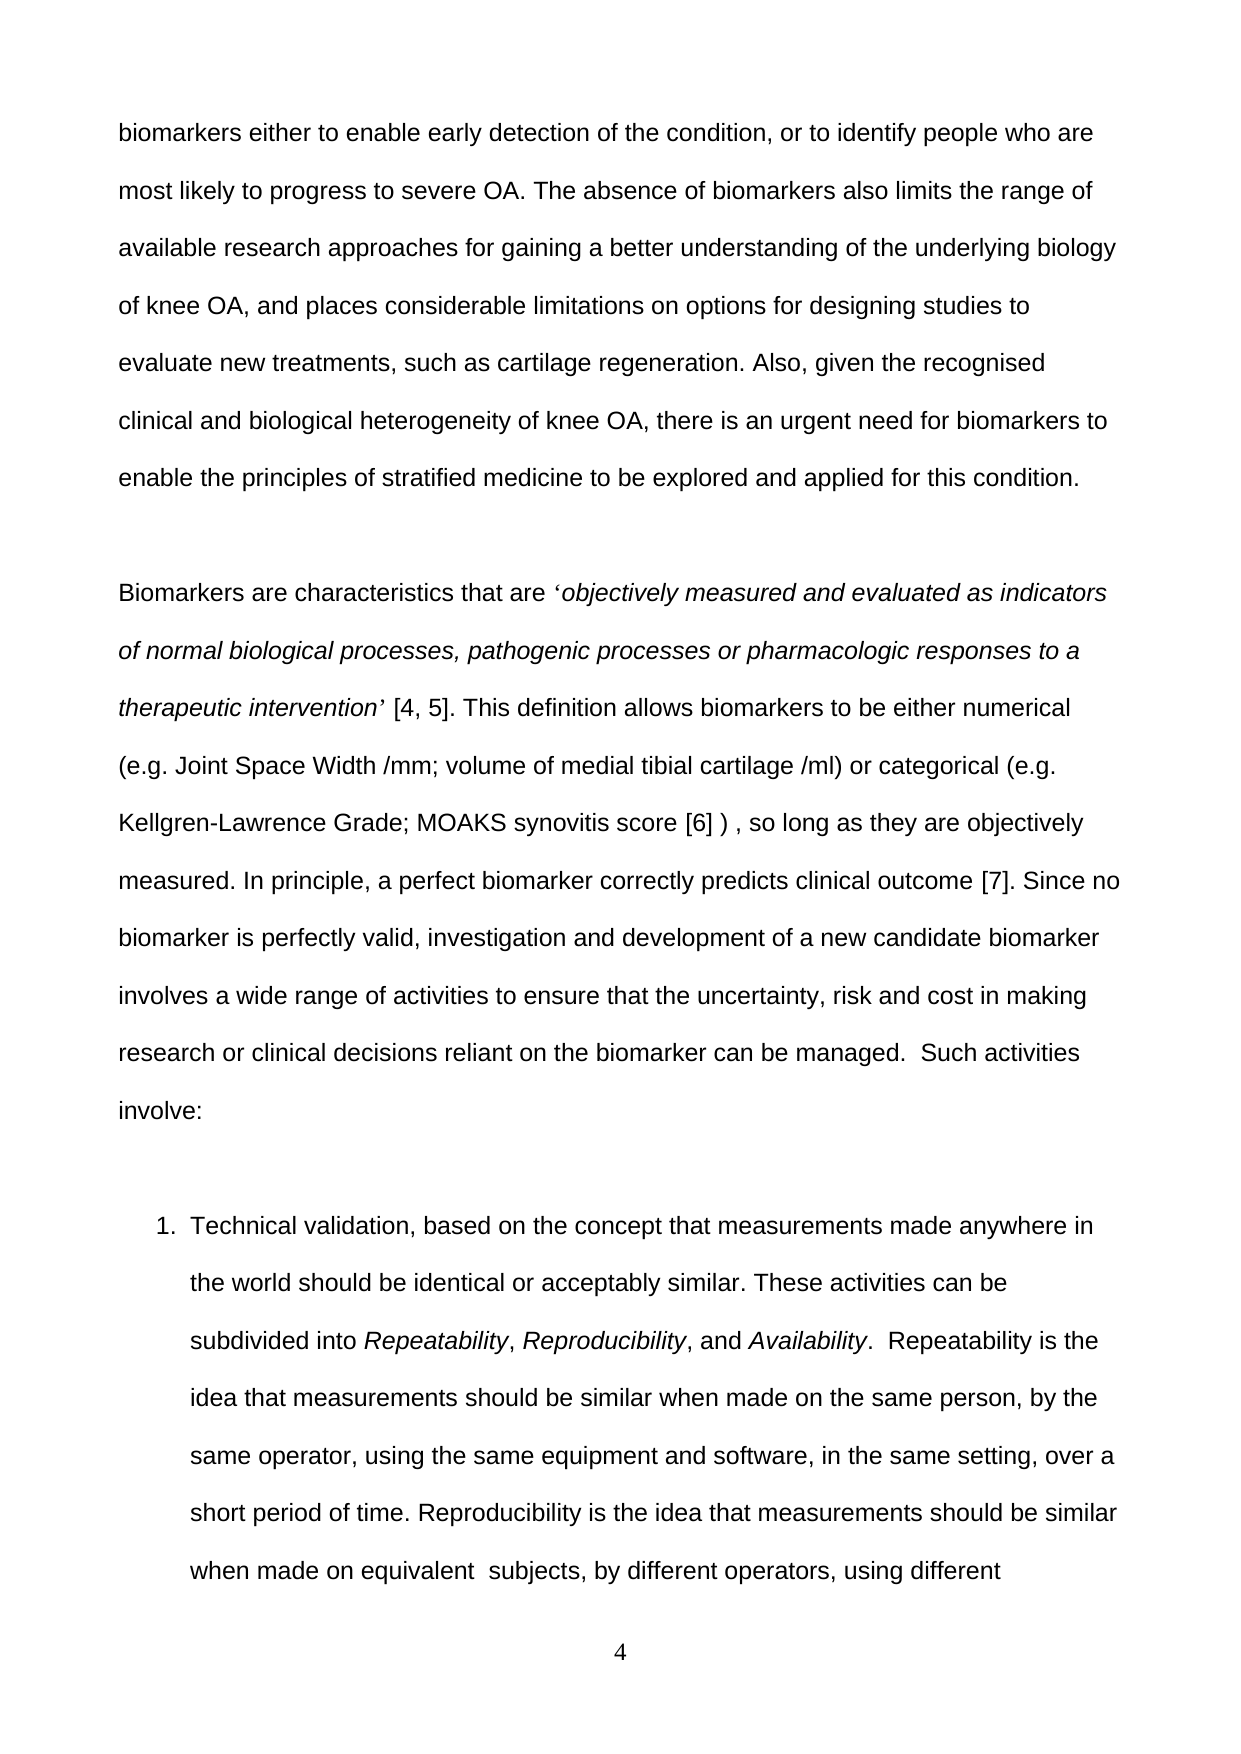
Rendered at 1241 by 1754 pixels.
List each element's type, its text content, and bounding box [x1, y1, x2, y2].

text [118, 118, 1122, 492]
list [156, 1211, 1122, 1584]
text Biomarkers are characteristics that are ‘objectively measured and evaluated as indicators of normal biological processes, pathogenic processes or pharmacologic responses to a therapeutic intervention’ [4, 5]. This definition allows biomarkers to be either numerical (e.g. Joint Space Width /mm; volume of medial tibial cartilage /ml) or categorical (e.g. Kellgren-Lawrence Grade; MOAKS synovitis score [6] ) , so long as they are objectively measured. In principle, a perfect biomarker correctly predicts clinical outcome [7]. Since no biomarker is perfectly valid, investigation and development of a new candidate biomarker involves a wide range of activities to ensure that the uncertainty, risk and cost in making research or clinical decisions reliant on the biomarker can be managed. Such activities involve: [118, 578, 1122, 1124]
